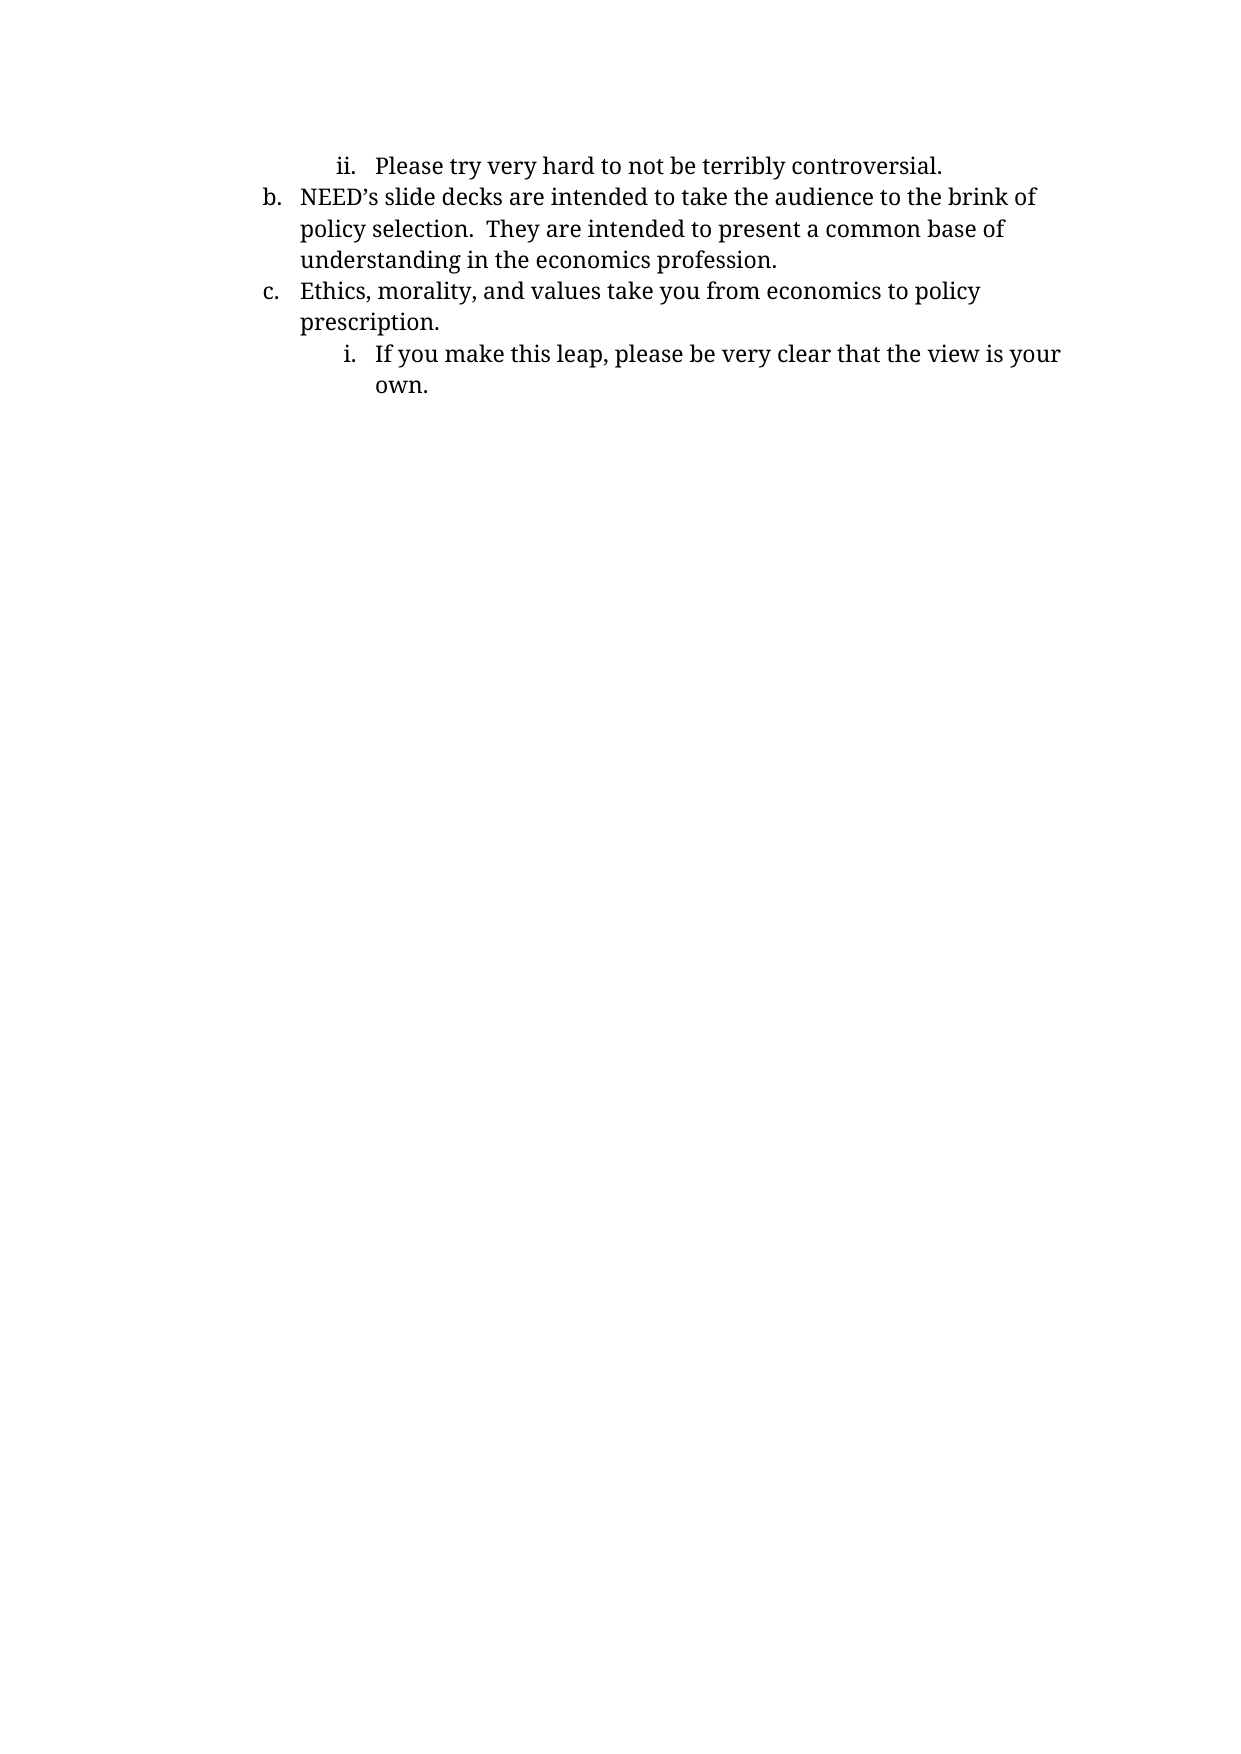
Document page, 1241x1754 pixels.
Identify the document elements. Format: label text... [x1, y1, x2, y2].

list NEED’s slide decks are intended to take the audience to the brink of policy selection. They are intended to present a common base of understanding in the economics profession. [262, 181, 1090, 275]
list Ethics, morality, and values take you from economics to policy prescription. [262, 275, 1090, 337]
list Please try very hard to not be terribly controversial. [356, 150, 1090, 181]
list If you make this leap, please be very clear that the view is your own. [356, 337, 1090, 400]
